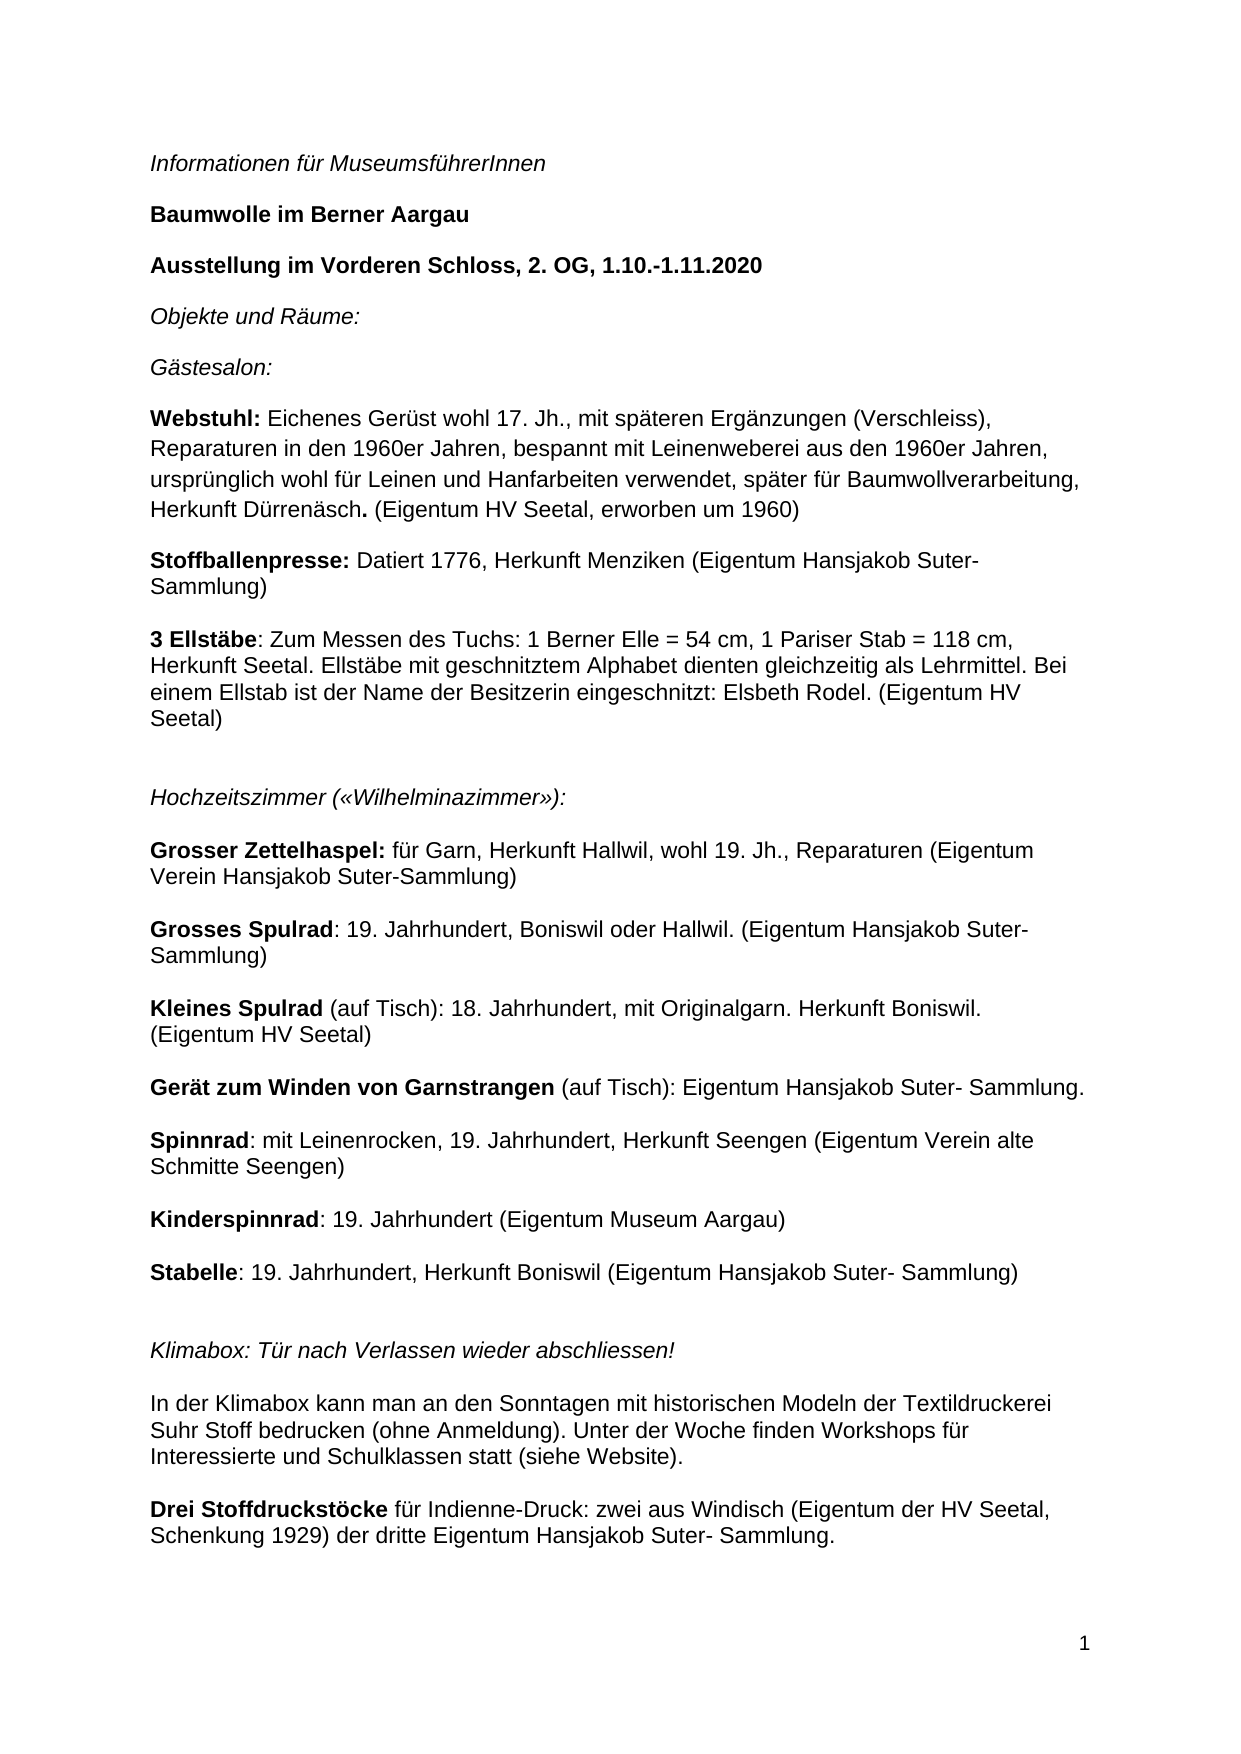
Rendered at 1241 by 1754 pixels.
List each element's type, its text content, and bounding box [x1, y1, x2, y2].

text Baumwolle im Berner Aargau [150, 201, 1090, 227]
text Kleines Spulrad (auf Tisch): 18. Jahrhundert, mit Originalgarn. Herkunft Boniswil. (Eigentum HV Seetal) [150, 995, 1090, 1048]
text Kinderspinnrad: 19. Jahrhundert (Eigentum Museum Aargau) [150, 1206, 1090, 1232]
text Informationen für MuseumsführerInnen [150, 150, 1090, 176]
text In der Klimabox kann man an den Sonntagen mit historischen Modeln der Textildruckerei Suhr Stoff bedrucken (ohne Anmeldung). Unter der Woche finden Workshops für Interessierte und Schulklassen statt (siehe Website). [150, 1390, 1090, 1469]
text Klimabox: Tür nach Verlassen wieder abschliessen! [150, 1337, 1090, 1364]
text Stoffballenpresse: Datiert 1776, Herkunft Menziken (Eigentum Hansjakob Suter-Sammlung) [150, 547, 1090, 599]
text Spinnrad: mit Leinenrocken, 19. Jahrhundert, Herkunft Seengen (Eigentum Verein alte Schmitte Seengen) [150, 1127, 1090, 1179]
text 3 Ellstäbe: Zum Messen des Tuchs: 1 Berner Elle = 54 cm, 1 Pariser Stab = 118 cm, Herkunft Seetal. Ellstäbe mit geschnitztem Alphabet dienten gleichzeitig als Lehrmittel. Bei einem Ellstab ist der Name der Besitzerin eingeschnitzt: Elsbeth Rodel. (Eigentum HV Seetal) [150, 626, 1090, 731]
text Gästesalon: [150, 354, 1090, 381]
text Objekte und Räume: [150, 303, 1090, 329]
text Ausstellung im Vorderen Schloss, 2. OG, 1.10.-1.11.2020 [150, 252, 1090, 278]
text Stabelle: 19. Jahrhundert, Herkunft Boniswil (Eigentum Hansjakob Suter- Sammlung) [150, 1258, 1090, 1285]
text Grosses Spulrad: 19. Jahrhundert, Boniswil oder Hallwil. (Eigentum Hansjakob Suter- Sammlung) [150, 916, 1090, 968]
text Webstuhl: Eichenes Gerüst wohl 17. Jh., mit späteren Ergänzungen (Verschleiss), Reparaturen in den 1960er Jahren, bespannt mit Leinenweberei aus den 1960er Jahren, ursprünglich wohl für Leinen und Hanfarbeiten verwendet, später für Baumwollverarbeitung, Herkunft Dürrenäsch. (Eigentum HV Seetal, erworben um 1960) [150, 405, 1090, 522]
text Grosser Zettelhaspel: für Garn, Herkunft Hallwil, wohl 19. Jh., Reparaturen (Eigentum Verein Hansjakob Suter-Sammlung) [150, 837, 1090, 889]
text Hochzeitszimmer («Wilhelminazimmer»): [150, 784, 1090, 810]
text Gerät zum Winden von Garnstrangen (auf Tisch): Eigentum Hansjakob Suter- Sammlung. [150, 1074, 1090, 1100]
text Drei Stoffdruckstöcke für Indienne-Druck: zwei aus Windisch (Eigentum der HV Seetal, Schenkung 1929) der dritte Eigentum Hansjakob Suter- Sammlung. [150, 1496, 1090, 1548]
